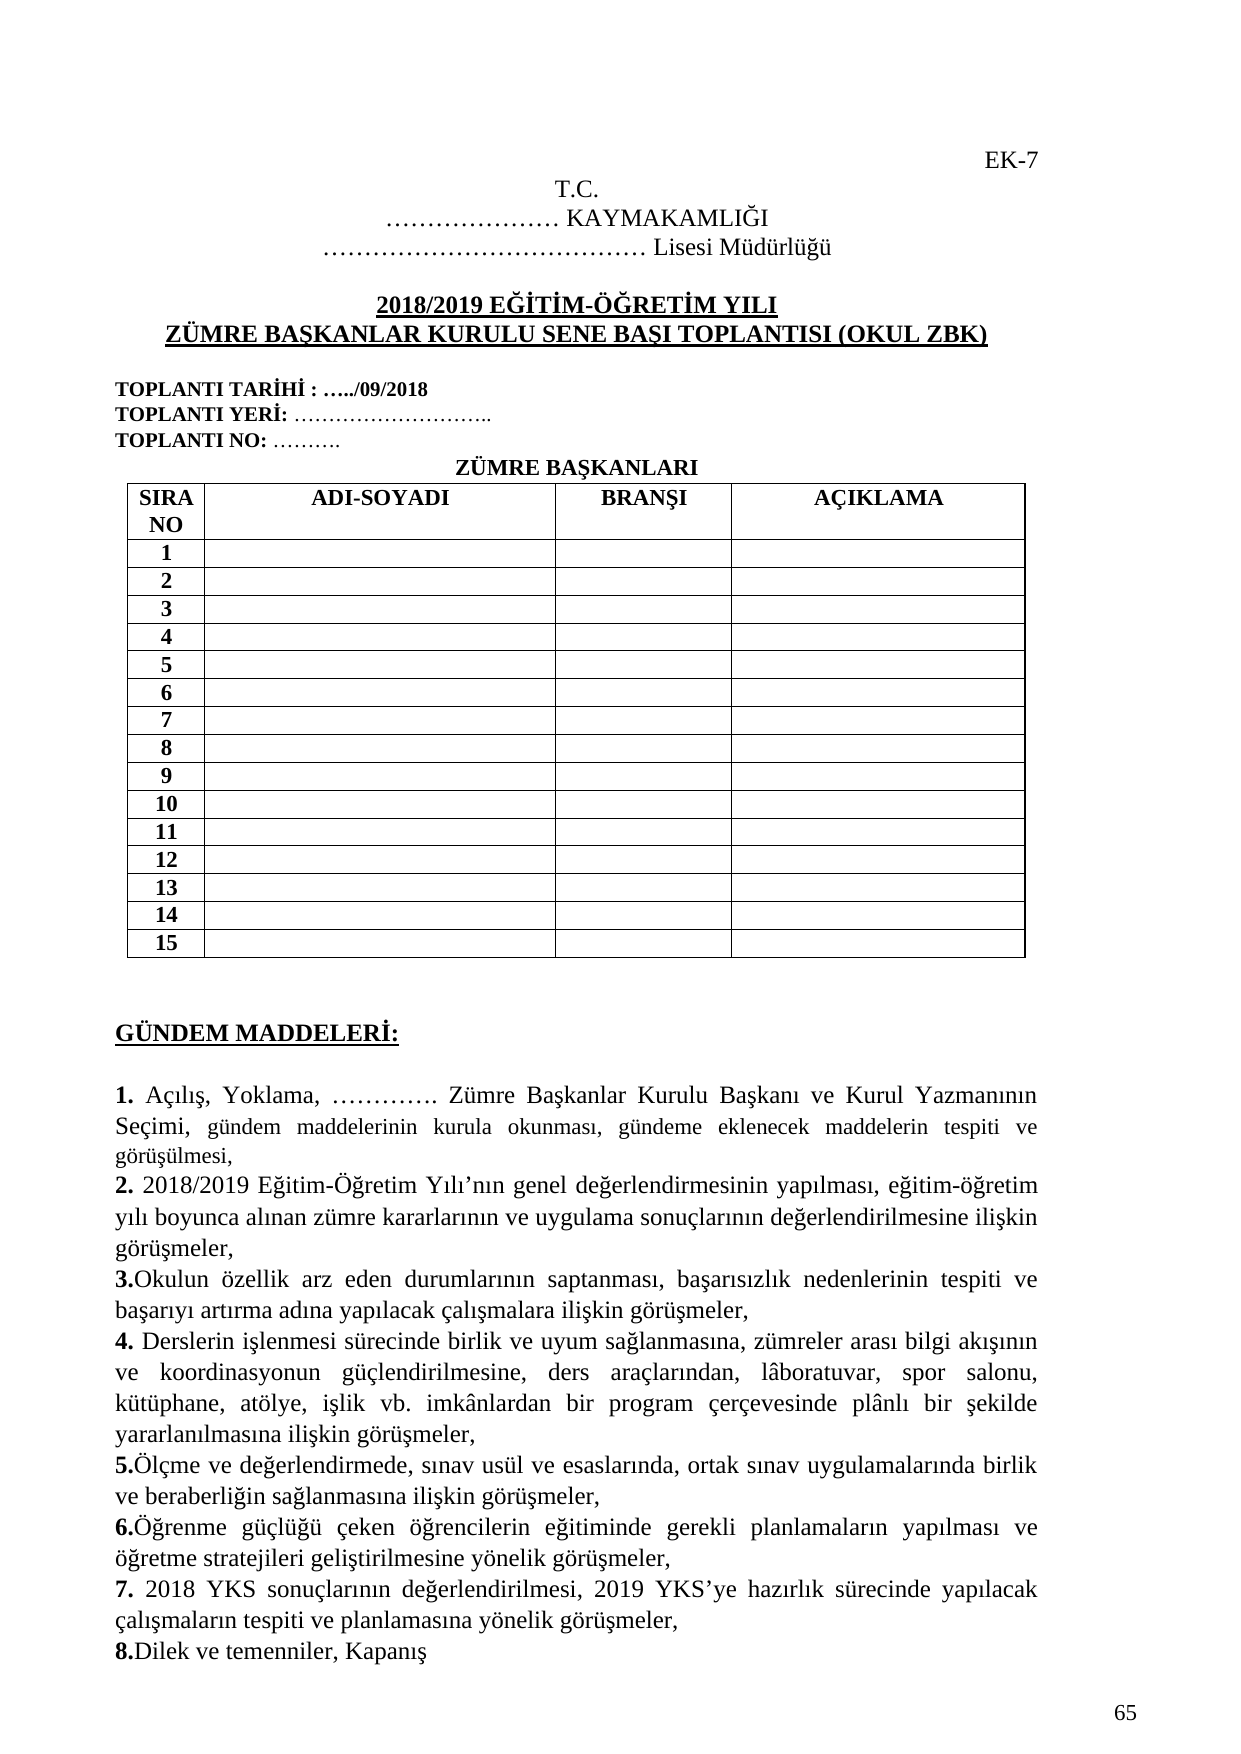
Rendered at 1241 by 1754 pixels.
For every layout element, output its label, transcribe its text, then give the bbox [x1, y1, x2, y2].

table_cell 13 [128, 874, 204, 901]
table_cell 9 [128, 763, 204, 790]
text 2018/2019 EĞİTİM-ÖĞRETİM YILI [99, 290, 1054, 319]
text ZÜMRE BAŞKANLARI [99, 454, 1054, 481]
table_cell [556, 819, 731, 845]
table_cell [556, 624, 731, 650]
text ZÜMRE BAŞKANLAR KURULU SENE BAŞI TOPLANTISI (OKUL ZBK) [98, 319, 1054, 348]
list Dilek ve temenniler, Kapanış [115, 1636, 1221, 1665]
text ………………… KAYMAKAMLIĞI [99, 203, 1054, 232]
table_cell [205, 540, 555, 567]
table_cell [732, 624, 1024, 650]
table_cell 2 [128, 568, 204, 595]
table_cell [556, 846, 731, 873]
table_cell 5 [128, 651, 204, 678]
table_cell [205, 596, 555, 622]
table_header AÇIKLAMA [732, 484, 1024, 539]
table_cell [732, 763, 1024, 790]
table_cell [556, 707, 731, 734]
table_cell [732, 540, 1024, 567]
table_cell 11 [128, 819, 204, 845]
table_header BRANŞI [556, 484, 731, 539]
table_cell [732, 846, 1024, 873]
table_cell [556, 735, 731, 762]
text TOPLANTI TARİHİ : …../09/2018 [115, 376, 1221, 401]
text TOPLANTI YERİ: ……………………….. [115, 402, 1221, 426]
list 2018/2019 Eğitim-Öğretim Yılı’nın genel değerlendirmesinin yapılması, eğitim-öğretim yılı boyunca alınan zümre kararlarının ve uygulama sonuçlarının değerlendirilmesine ilişkin görüşmeler, [115, 1171, 1039, 1261]
list Derslerin işlenmesi sürecinde birlik ve uyum sağlanmasına, zümreler arası bilgi akışının ve koordinasyonun güçlendirilmesine, ders araçlarından, lâboratuvar, spor salonu, kütüphane, atölye, işlik vb. imkânlardan bir program çerçevesinde plânlı bir şekilde yararlanılmasına ilişkin görüşmeler, [115, 1326, 1038, 1448]
table_cell [732, 930, 1024, 957]
table_cell [205, 819, 555, 845]
table_cell [556, 791, 731, 817]
table_cell [205, 624, 555, 650]
table_cell [205, 679, 555, 706]
table_cell [205, 874, 555, 901]
table_cell [205, 902, 555, 929]
table_cell [205, 763, 555, 790]
table_cell [732, 651, 1024, 678]
table_cell [732, 707, 1024, 734]
table_header ADI-SOYADI [205, 484, 555, 539]
text GÜNDEM MADDELERİ: [115, 1018, 1221, 1047]
table_cell [732, 596, 1024, 622]
table_cell 14 [128, 902, 204, 929]
text EK-7 [19, 146, 1038, 174]
text ………………………………… Lisesi Müdürlüğü [99, 232, 1054, 261]
table_cell [556, 874, 731, 901]
list 2018 YKS sonuçlarının değerlendirilmesi, 2019 YKS’ye hazırlık sürecinde yapılacak çalışmaların tespiti ve planlamasına yönelik görüşmeler, [115, 1574, 1038, 1634]
table_cell [205, 568, 555, 595]
table_header SIRA NO [128, 484, 204, 539]
table_cell [732, 679, 1024, 706]
table_cell 15 [128, 930, 204, 957]
list Açılış, Yoklama, …………. Zümre Başkanlar Kurulu Başkanı ve Kurul Yazmanının Seçimi, gündem maddelerinin kurula okunması, gündeme eklenecek maddelerin tespiti ve görüşülmesi, [115, 1080, 1038, 1168]
table_cell [732, 902, 1024, 929]
table_cell [556, 679, 731, 706]
table_cell [556, 568, 731, 595]
table_cell [205, 791, 555, 817]
table_cell [556, 651, 731, 678]
table_cell [556, 596, 731, 622]
table_cell 8 [128, 735, 204, 762]
table_cell [205, 930, 555, 957]
table_cell [205, 735, 555, 762]
table_cell 10 [128, 791, 204, 817]
table_cell 6 [128, 679, 204, 706]
table_cell 7 [128, 707, 204, 734]
table_cell [732, 791, 1024, 817]
list Okulun özellik arz eden durumlarının saptanması, başarısızlık nedenlerinin tespiti ve başarıyı artırma adına yapılacak çalışmalara ilişkin görüşmeler, [115, 1264, 1039, 1323]
table_cell [732, 735, 1024, 762]
text 6.Öğrenme güçlüğü çeken öğrencilerin eğitiminde gerekli planlamaların yapılması ve öğretme stratejileri geliştirilmesine yönelik görüşmeler, [115, 1512, 1038, 1572]
table_cell [205, 707, 555, 734]
table_cell [732, 568, 1024, 595]
table_cell 1 [128, 540, 204, 567]
table_cell [556, 930, 731, 957]
table_cell [732, 819, 1024, 845]
table_cell 12 [128, 846, 204, 873]
table_cell [732, 874, 1024, 901]
table_cell 4 [128, 624, 204, 650]
table_cell [556, 902, 731, 929]
text TOPLANTI NO: ………. [115, 428, 1221, 452]
table_cell 3 [128, 596, 204, 622]
table_cell [205, 651, 555, 678]
text T.C. [99, 174, 1054, 203]
text 5.Ölçme ve değerlendirmede, sınav usül ve esaslarında, ortak sınav uygulamalarında birlik ve beraberliğin sağlanmasına ilişkin görüşmeler, [115, 1450, 1038, 1510]
table_cell [556, 540, 731, 567]
table_cell [205, 846, 555, 873]
table_cell [556, 763, 731, 790]
